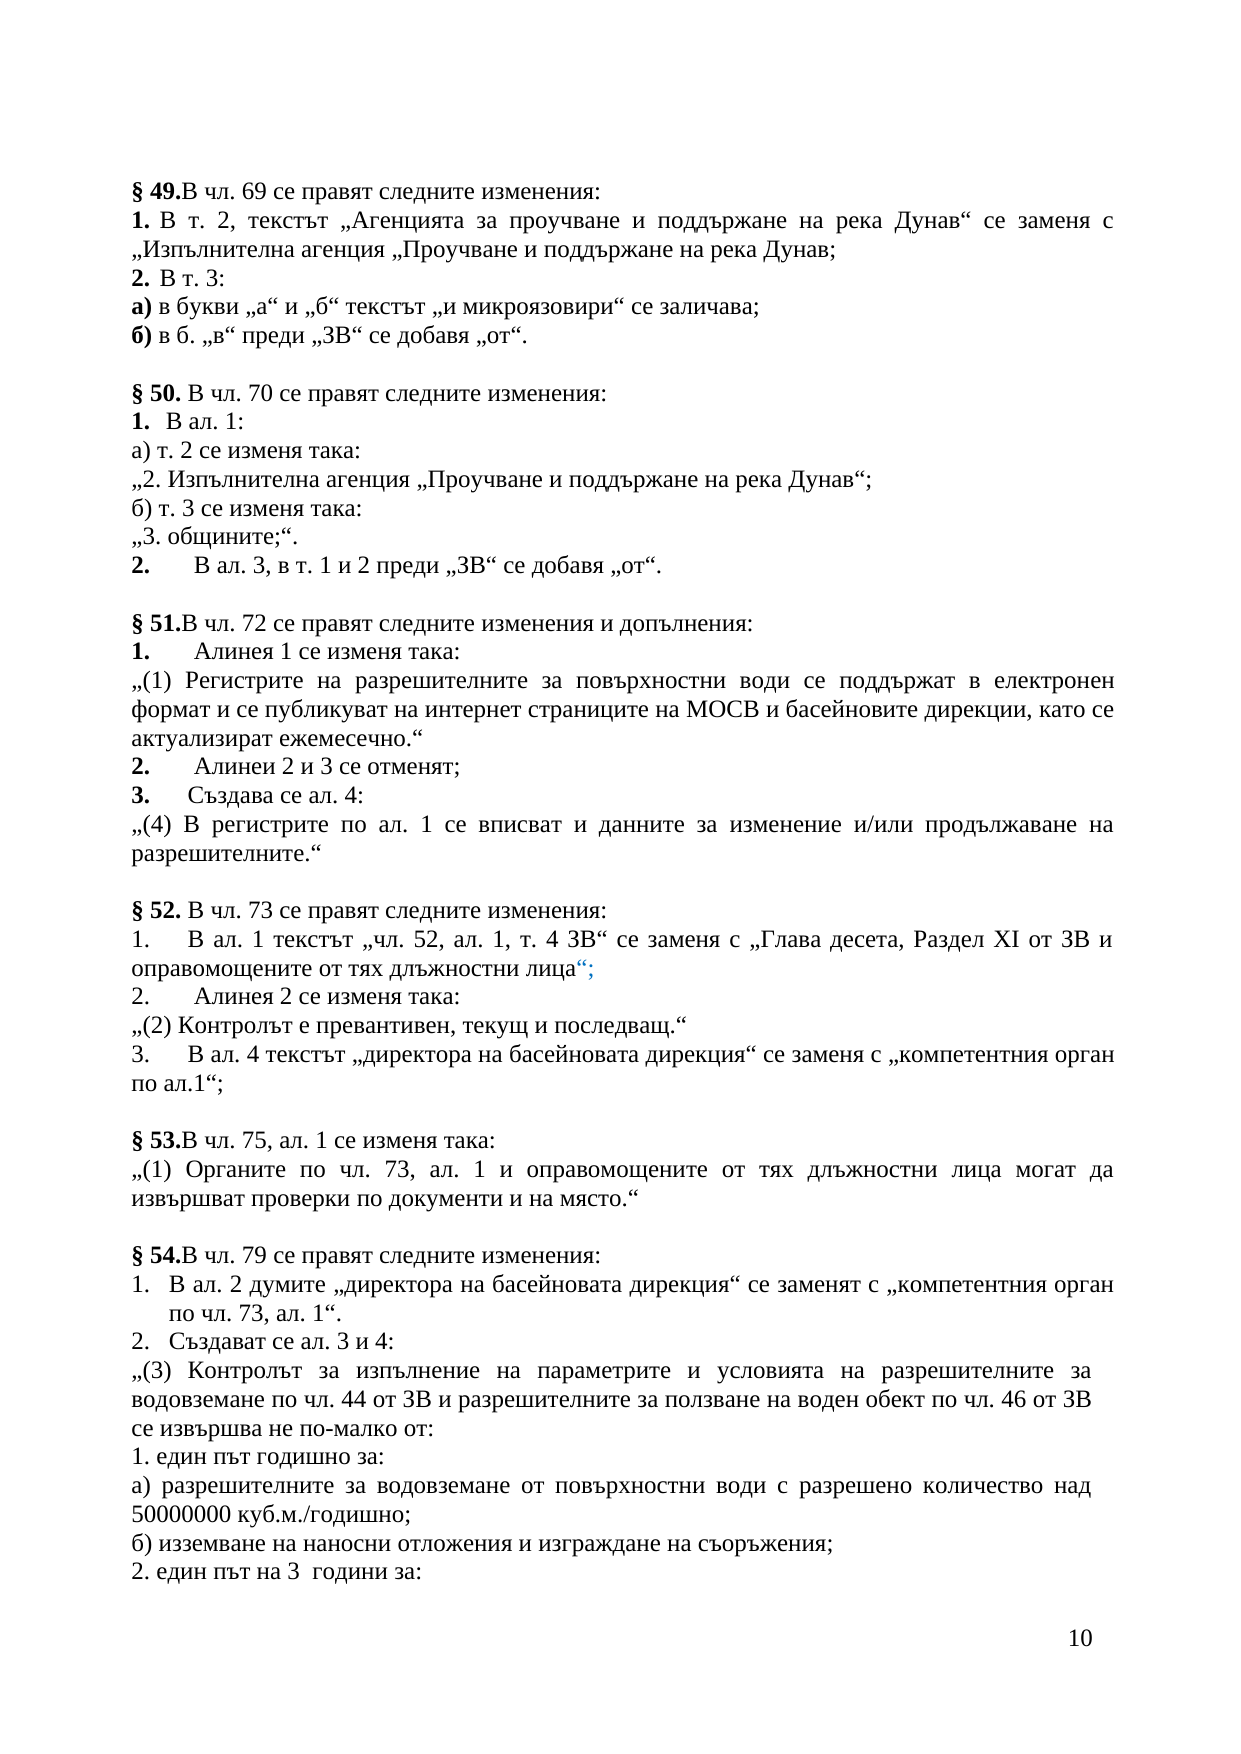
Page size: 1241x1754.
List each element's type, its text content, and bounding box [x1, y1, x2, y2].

text „3. общините;“. [131, 521, 1116, 550]
list В т. 2, текстът „Агенцията за проучване и поддържане на река Дунав“ се заменя с „Изпълнителна агенция „Проучване и поддържане на река Дунав; [131, 205, 1116, 263]
text „2. Изпълнителна агенция „Проучване и поддържане на река Дунав“; [131, 464, 1116, 493]
list В ал. 3, в т. 1 и 2 преди „ЗВ“ се добавя „от“. [131, 550, 1116, 579]
text § 49.В чл. 69 се правят следните изменения: [131, 176, 1116, 205]
list § 53.В чл. 75, ал. 1 се изменя така: [131, 1125, 1116, 1154]
text „(4) В регистрите по ал. 1 се вписват и данните за изменение и/или продължаване на разрешителните.“ [131, 809, 1116, 866]
list В т. 3: [131, 263, 1116, 291]
text „(3) Контролът за изпълнение на параметрите и условията на разрешителните за водовземане по чл. 44 от ЗВ и разрешителните за ползване на воден обект по чл. 46 от ЗВ се извършва не по-малко от: [131, 1355, 1093, 1441]
list В ал. 1 текстът „чл. 52, ал. 1, т. 4 ЗВ“ се заменя с „Глава десета, Раздел XI от ЗВ и оправомощените от тях длъжностни лица“; [131, 924, 1116, 981]
text б) изземване на наносни отложения и изграждане на съоръжения; [131, 1528, 1093, 1556]
text § 51.В чл. 72 се правят следните изменения и допълнения: [131, 608, 1116, 636]
text а) разрешителните за водовземане от повърхностни води с разрешено количество над 50000000 куб.м./годишно; [131, 1470, 1093, 1528]
text 1. един път годишно за: [131, 1441, 1093, 1470]
list Алинея 2 се изменя така: [131, 981, 1116, 1010]
text а) т. 2 се изменя така: [131, 435, 1116, 464]
text § 50. В чл. 70 се правят следните изменения: [131, 378, 1116, 406]
list Алинеи 2 и 3 се отменят; [131, 751, 1116, 780]
list Създават се ал. 3 и 4: [131, 1326, 1116, 1355]
text б) т. 3 се изменя така: [131, 493, 1116, 521]
text § 52. В чл. 73 се правят следните изменения: [131, 895, 1116, 924]
list § 54.В чл. 79 се правят следните изменения: [131, 1240, 1116, 1269]
list Алинея 1 се изменя така: [131, 636, 1116, 665]
text б) в б. „в“ преди „ЗВ“ се добавя „от“. [131, 320, 1116, 349]
list В ал. 1: [131, 406, 1116, 435]
list В ал. 2 думите „директора на басейновата дирекция“ се заменят с „компетентния орган по чл. 73, ал. 1“. [131, 1269, 1116, 1326]
text 2. един път на 3 години за: [131, 1556, 1093, 1585]
text а) в букви „а“ и „б“ текстът „и микроязовири“ се заличава; [131, 291, 1116, 320]
list В ал. 4 текстът „директора на басейновата дирекция“ се заменя с „компетентния орган по ал.1“; [131, 1039, 1116, 1096]
list Създава се ал. 4: [131, 780, 1116, 809]
list „(1) Органите по чл. 73, ал. 1 и оправомощените от тях длъжностни лица могат да извършват проверки по документи и на място.“ [131, 1154, 1116, 1211]
text „(1) Регистрите на разрешителните за повърхностни води се поддържат в електронен формат и се публикуват на интернет страниците на МОСВ и басейновите дирекции, като се актуализират ежемесечно.“ [131, 665, 1116, 751]
list „(2) Контролът е превантивен, текущ и последващ.“ [131, 1010, 1116, 1039]
